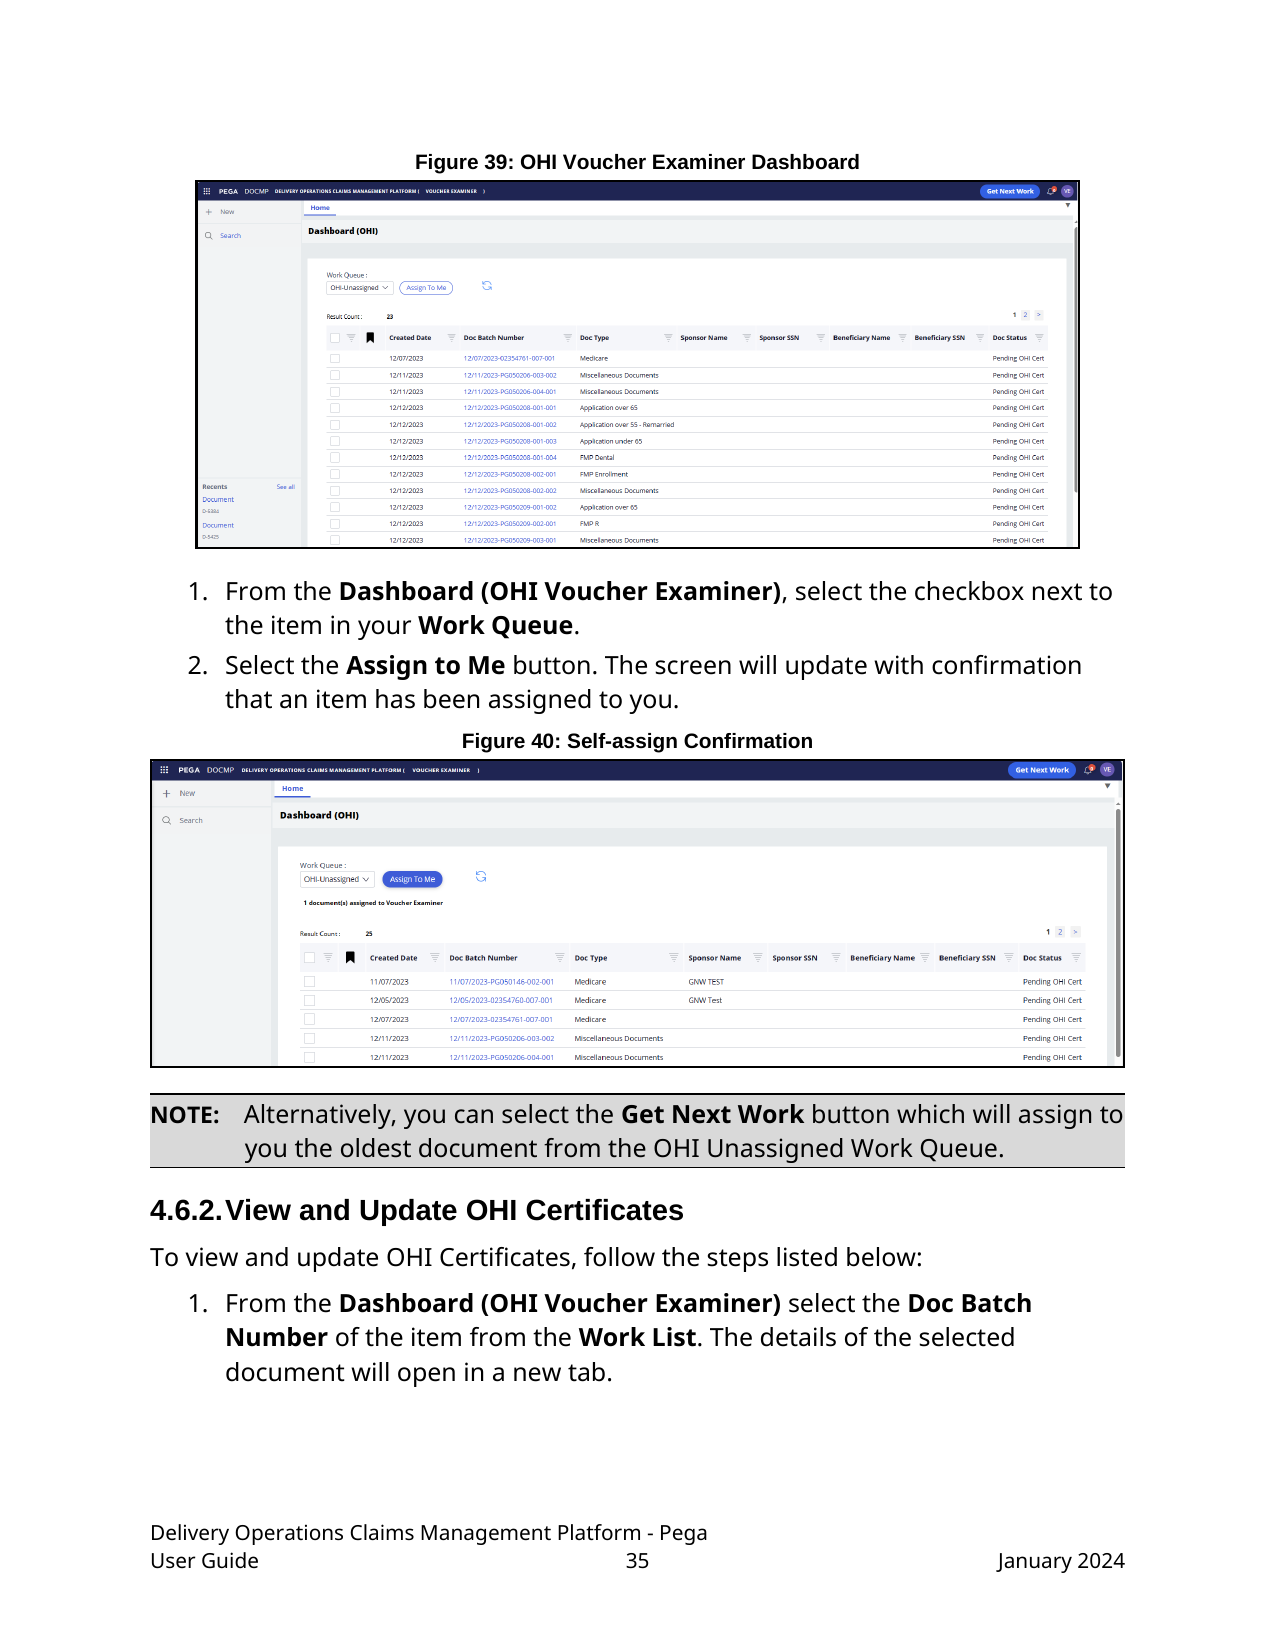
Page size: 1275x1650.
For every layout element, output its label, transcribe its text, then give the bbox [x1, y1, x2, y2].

list From the Dashboard (OHI Voucher Examiner), select the checkbox next to the item in your Work Queue. [187, 574, 1125, 642]
text To view and update OHI Certificates, follow the steps listed below: [150, 1239, 1125, 1273]
text Alternatively, you can select the Get Next Work button which will assign to you the oldest document from the OHI Unassigned Work Queue. [150, 1095, 1125, 1167]
picture [198, 182, 1078, 547]
list Select the Assign to Me button. The screen will update with confirmation that an item has been assigned to you. [187, 648, 1125, 716]
list From the Dashboard (OHI Voucher Examiner) select the Doc Batch Number of the item from the Work List. The details of the selected document will open in a new tab. [187, 1286, 1125, 1388]
subtitle View and Update OHI Certificates [150, 1193, 1125, 1227]
picture [152, 761, 1123, 1066]
